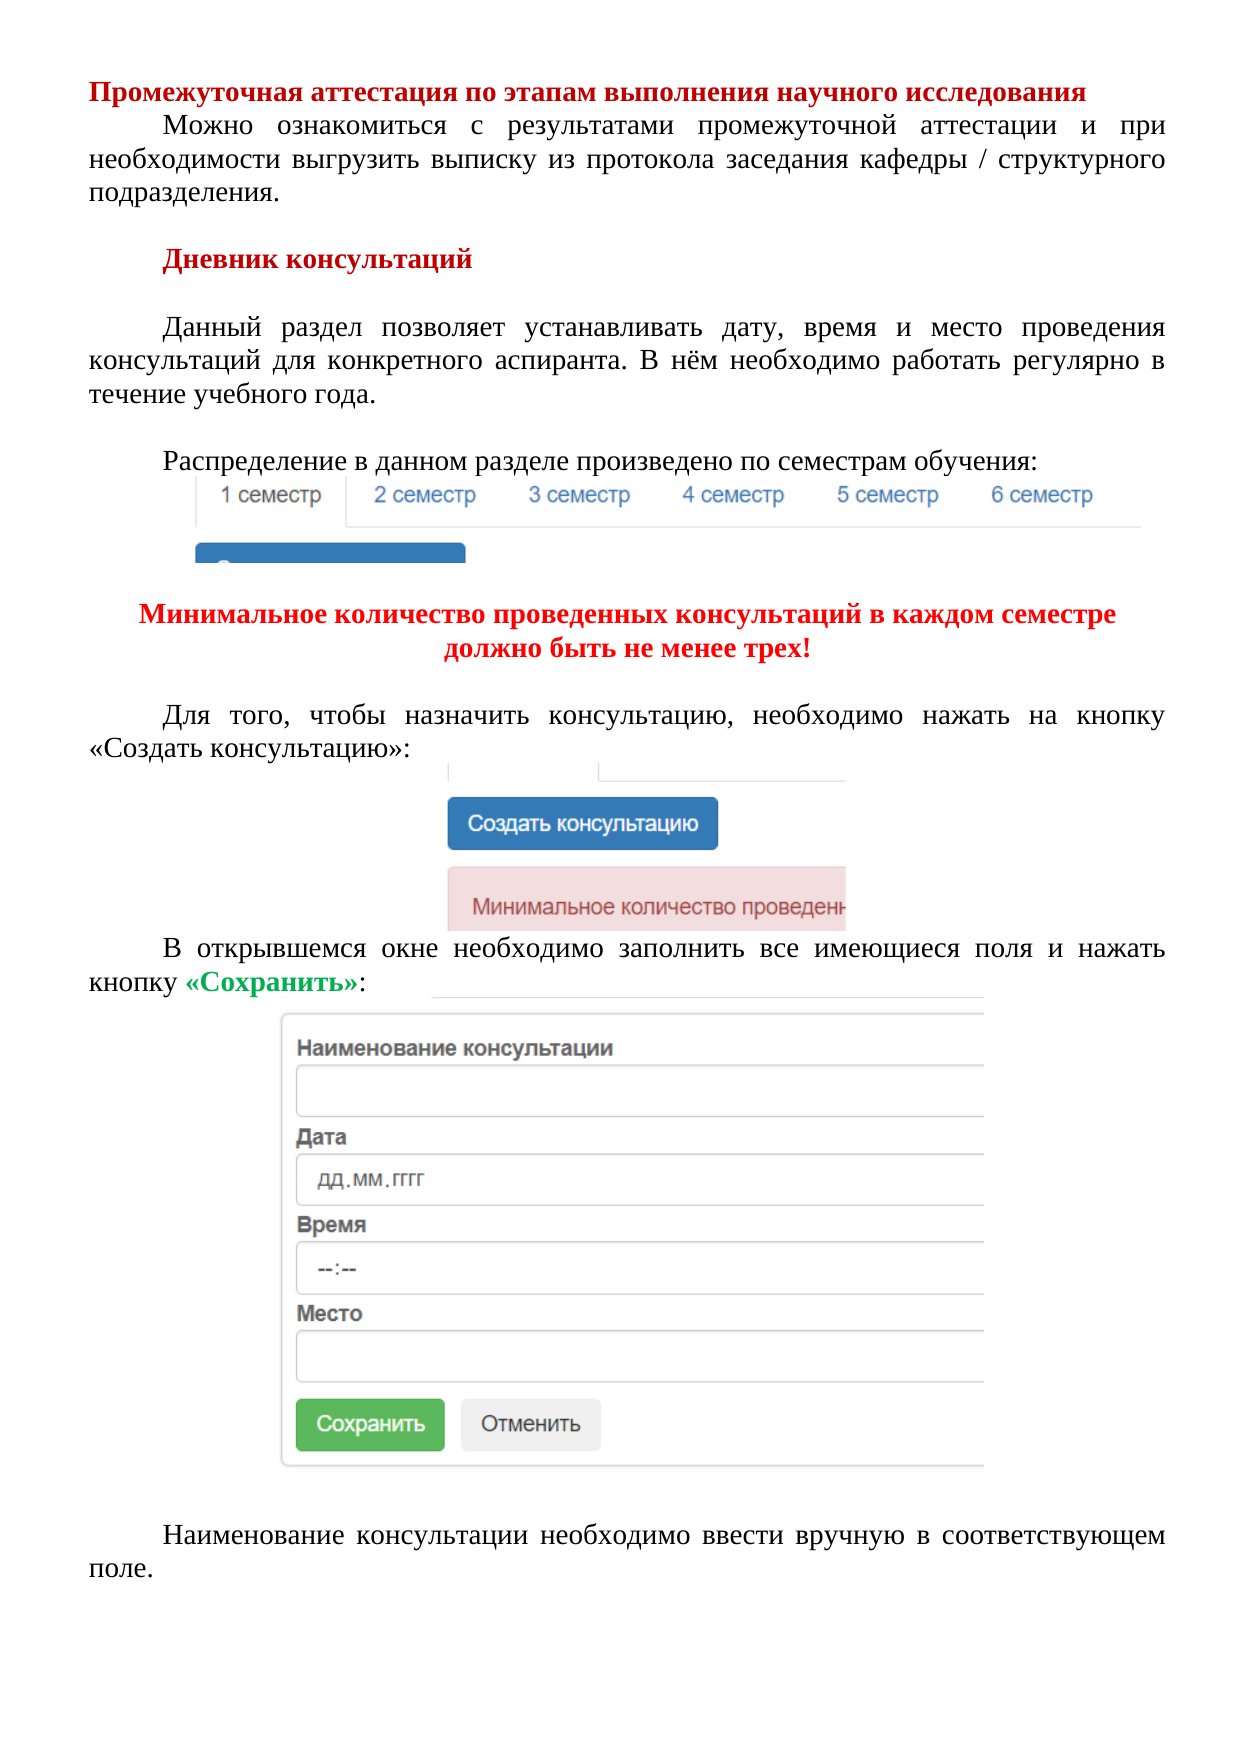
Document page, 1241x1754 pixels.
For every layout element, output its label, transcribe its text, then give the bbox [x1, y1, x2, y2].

text Наименование консультации необходимо ввести вручную в соответствующем поле. [89, 1517, 1167, 1584]
text Для того, чтобы назначить консультацию, необходимо нажать на кнопку «Создать консультацию»: [89, 697, 1167, 764]
picture [271, 997, 984, 1484]
text Данный раздел позволяет устанавливать дату, время и место проведения консультаций для конкретного аспиранта. В нём необходимо работать регулярно в течение учебного года. [89, 309, 1167, 409]
picture [188, 476, 1141, 563]
text Распределение в данном разделе произведено по семестрам обучения: [89, 443, 1167, 476]
text Промежуточная аттестация по этапам выполнения научного исследования [89, 74, 1167, 107]
text В открывшемся окне необходимо заполнить все имеющиеся поля и нажать кнопку «Сохранить»: [89, 930, 1167, 997]
text Минимальное количество проведенных консультаций в каждом семестре должно быть не менее трех! [89, 596, 1167, 663]
picture [409, 763, 846, 931]
subtitle Дневник консультаций [89, 242, 1167, 275]
text Можно ознакомиться с результатами промежуточной аттестации и при необходимости выгрузить выписку из протокола заседания кафедры / структурного подразделения. [89, 107, 1167, 208]
